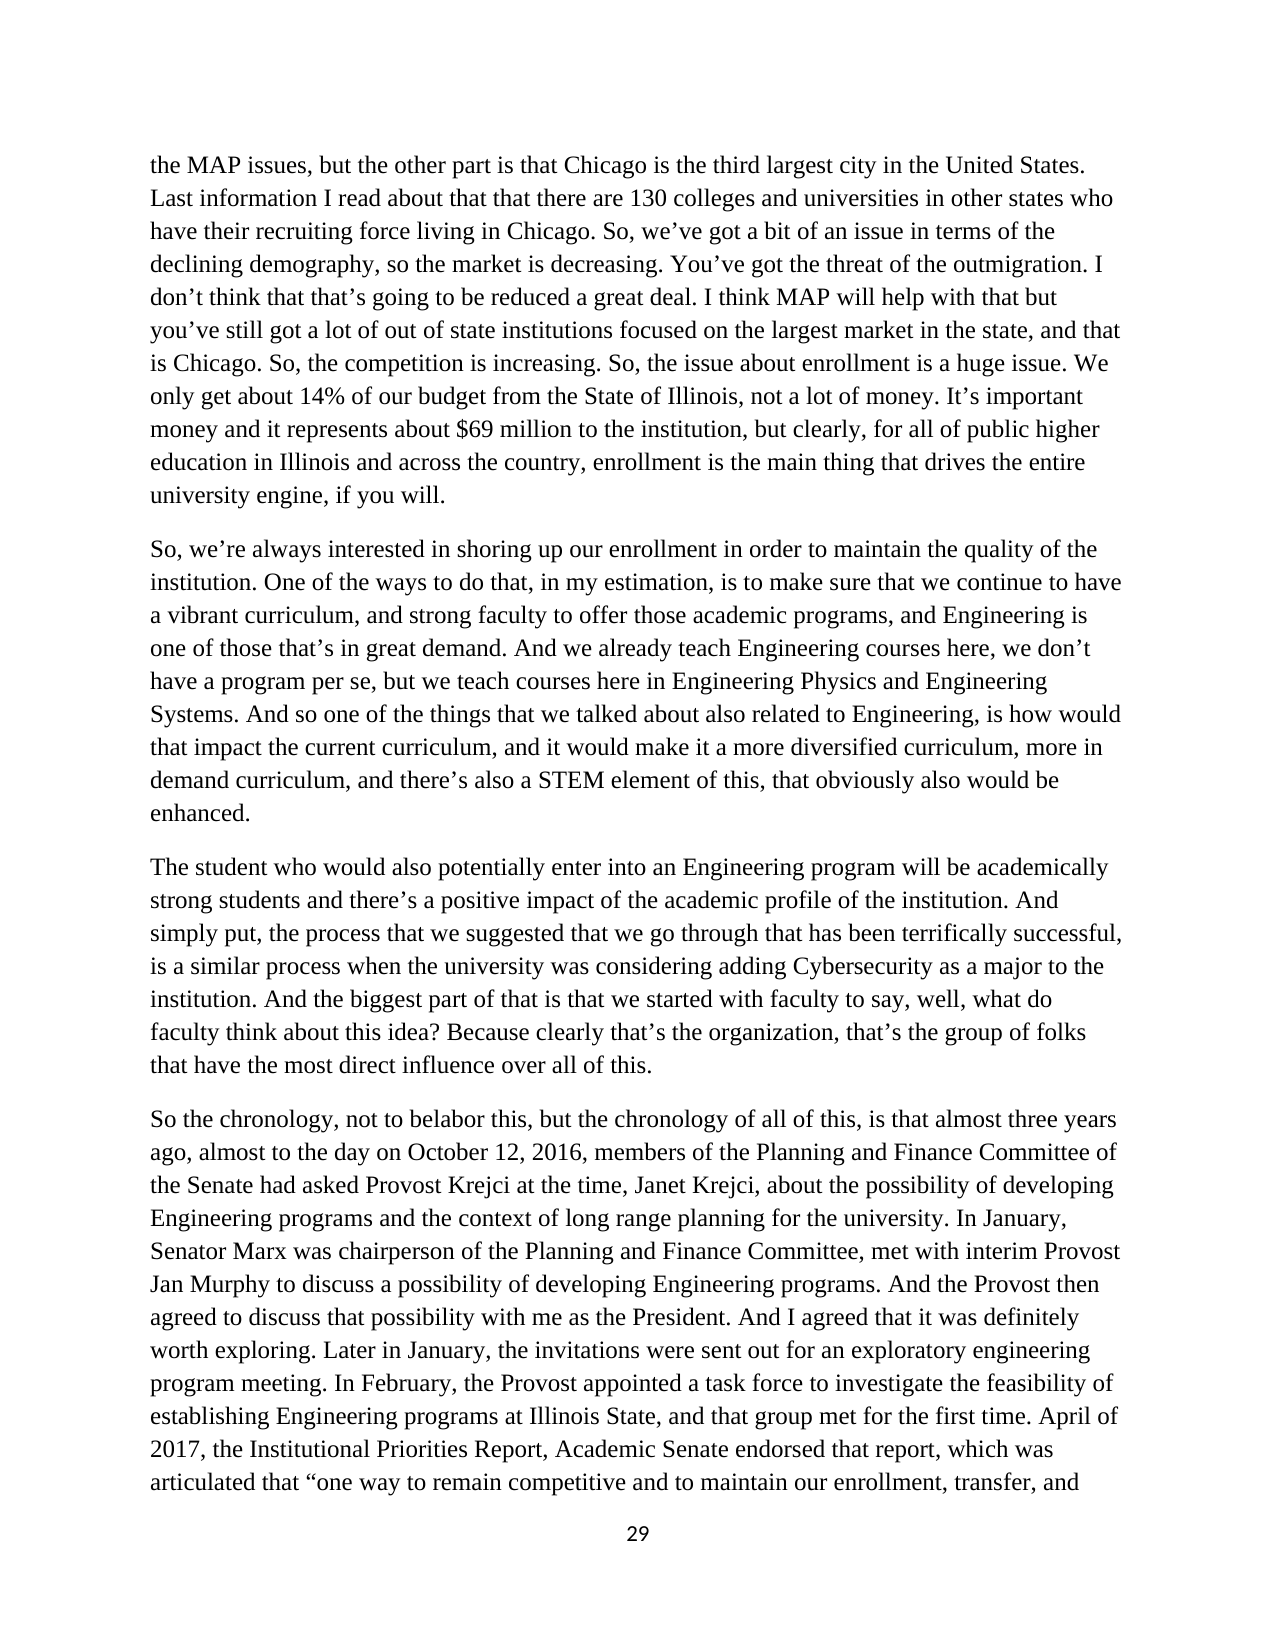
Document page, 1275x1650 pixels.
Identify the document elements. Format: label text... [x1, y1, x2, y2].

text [150, 150, 1125, 509]
text The student who would also potentially enter into an Engineering program will be academically strong students and there’s a positive impact of the academic profile of the institution. And simply put, the process that we suggested that we go through that has been terrifically successful, is a similar process when the university was considering adding Cybersecurity as a major to the institution. And the biggest part of that is that we started with faculty to say, well, what do faculty think about this idea? Because clearly that’s the organization, that’s the group of folks that have the most direct influence over all of this. [150, 852, 1125, 1079]
text So, we’re always interested in shoring up our enrollment in order to maintain the quality of the institution. One of the ways to do that, in my estimation, is to make sure that we continue to have a vibrant curriculum, and strong faculty to offer those academic programs, and Engineering is one of those that’s in great demand. And we already teach Engineering courses here, we don’t have a program per se, but we teach courses here in Engineering Physics and Engineering Systems. And so one of the things that we talked about also related to Engineering, is how would that impact the current curriculum, and it would make it a more diversified curriculum, more in demand curriculum, and there’s also a STEM element of this, that obviously also would be enhanced. [150, 534, 1125, 827]
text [150, 1104, 1125, 1496]
